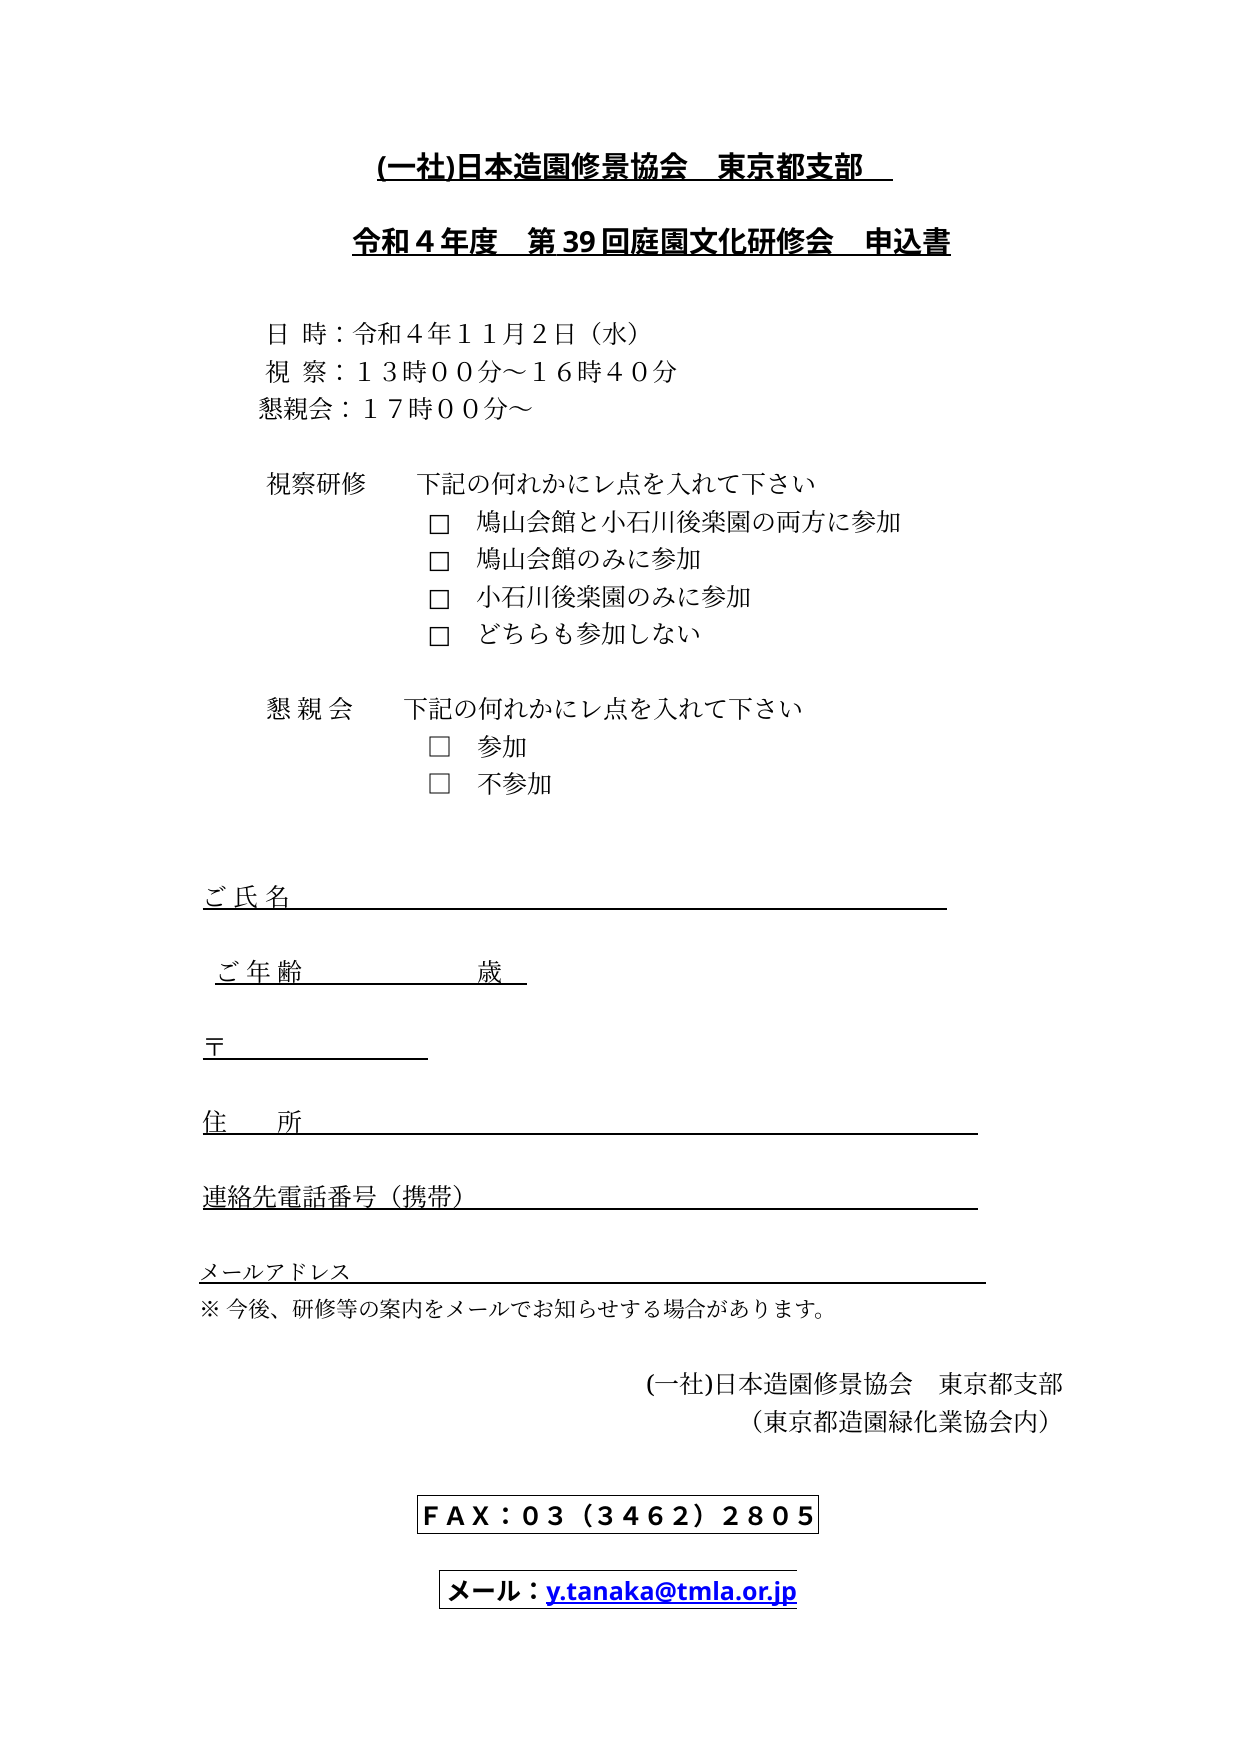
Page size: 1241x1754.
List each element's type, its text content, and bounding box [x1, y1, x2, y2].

text 令和４年度 第39回庭園文化研修会 申込書 [177, 202, 1063, 277]
text ※ 今後、研修等の案内をメールでお知らせする場合があります。 [177, 1289, 1063, 1327]
text (一社)日本造園修景協会 東京都支部 [177, 1364, 1063, 1402]
text ご 氏 名 [177, 877, 1063, 914]
text メールアドレス [177, 1252, 1063, 1289]
text □ 不参加 [177, 764, 1063, 802]
text 懇 親 会 下記の何れかにレ点を入れて下さい [177, 689, 1063, 727]
text 〒 [177, 1027, 1063, 1064]
text □ 参加 [177, 727, 1063, 764]
text □ 鳩山会館のみに参加 [177, 539, 1063, 577]
text ご年齢 歳 [177, 952, 1063, 989]
text □ どちらも参加しない [177, 614, 1063, 652]
text 日時：令和４年１１月２日（水） [177, 314, 1063, 352]
text 住 所 [177, 1102, 1063, 1139]
text (一社)日本造園修景協会 東京都支部 [177, 127, 1063, 202]
text 連絡先電話番号（携帯） [177, 1177, 1063, 1214]
text 懇親会：１７時００分～ [177, 389, 1063, 427]
text メール：y.tanaka@tmla.or.jp [177, 1552, 1058, 1627]
text （東京都造園緑化業協会内） [177, 1402, 1063, 1439]
text 視察：１３時００分～１６時４０分 [177, 352, 1063, 389]
text ＦＡＸ：０３（３４６２）２８０５ [177, 1477, 1058, 1552]
text □ 鳩山会館と小石川後楽園の両方に参加 [177, 502, 1063, 539]
text 視察研修 下記の何れかにレ点を入れて下さい [177, 464, 1063, 502]
text □ 小石川後楽園のみに参加 [177, 577, 1063, 614]
